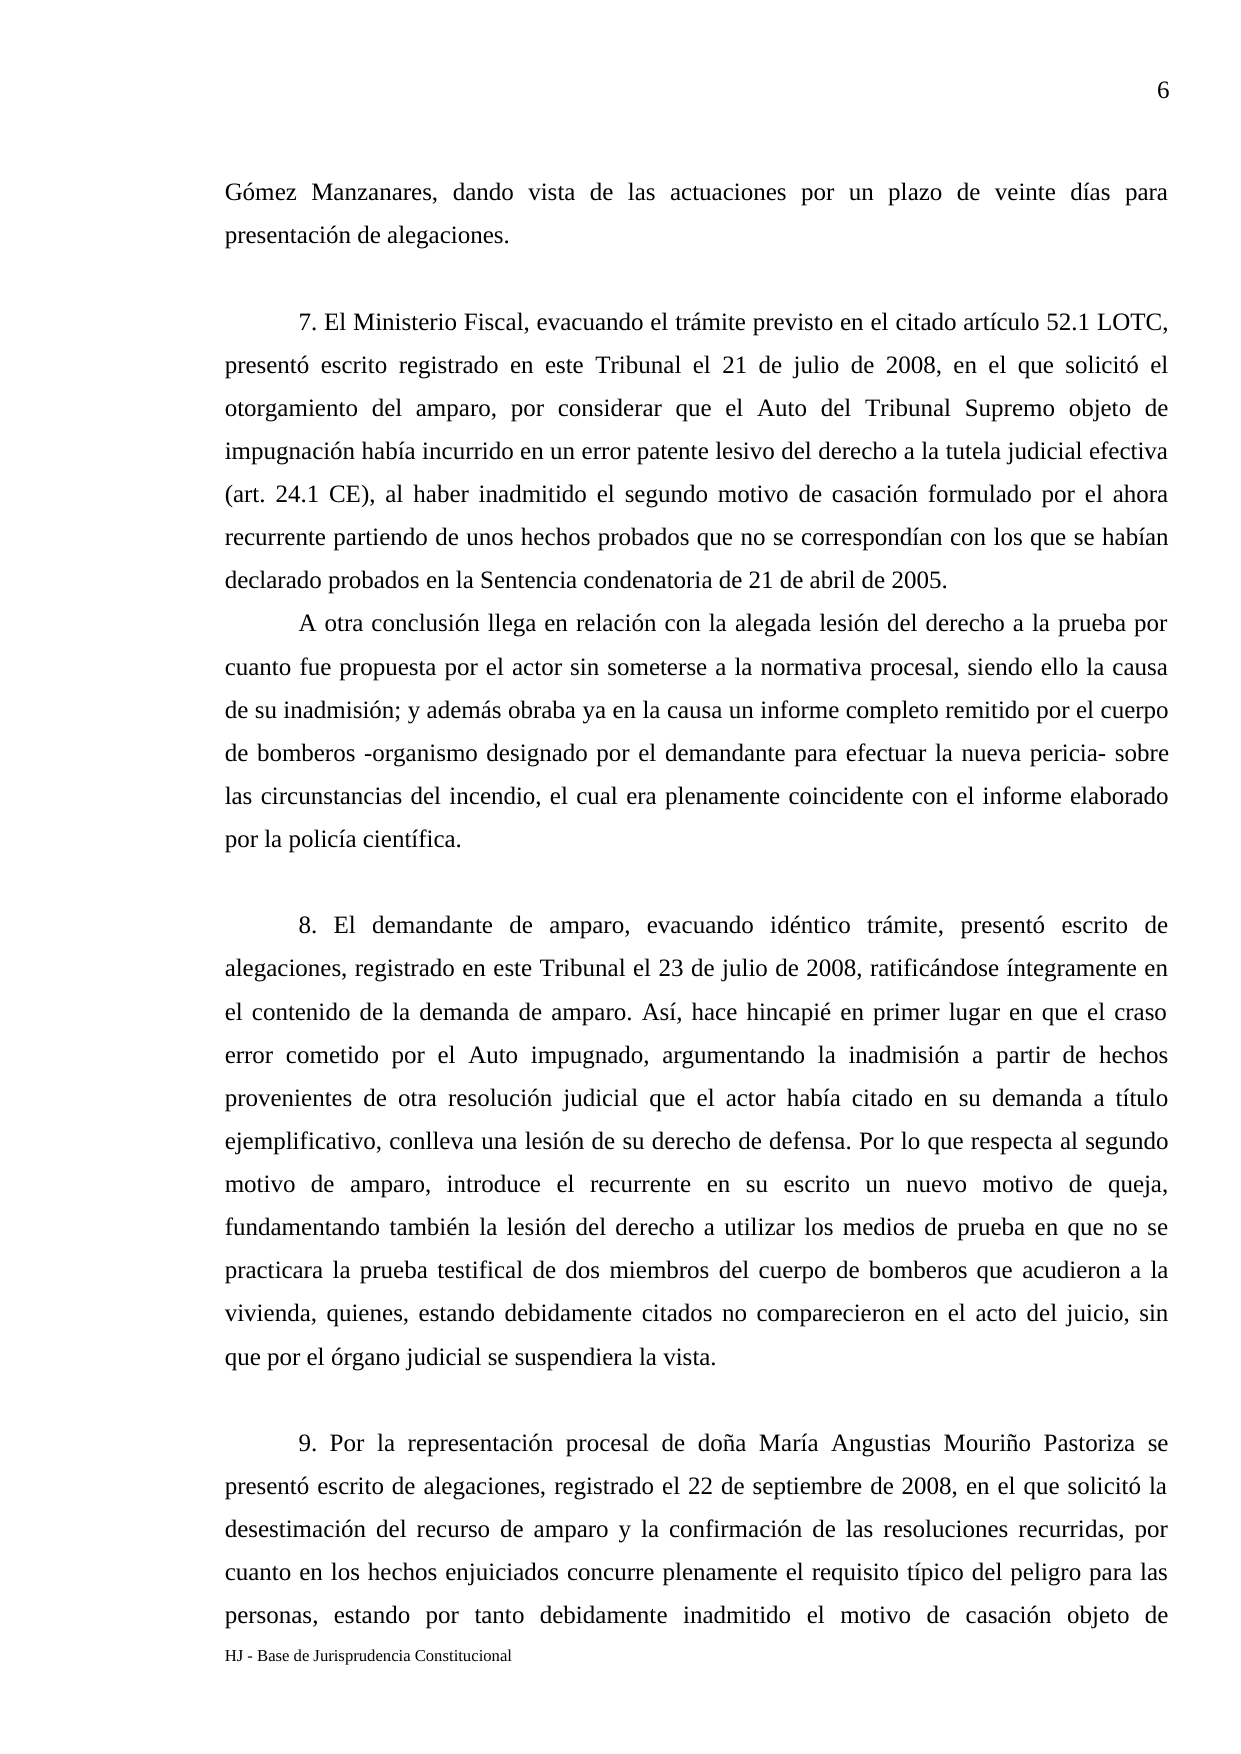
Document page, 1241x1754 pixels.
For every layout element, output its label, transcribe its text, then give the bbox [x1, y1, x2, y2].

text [224, 177, 1169, 249]
text 7. El Ministerio Fiscal, evacuando el trámite previsto en el citado artículo 52.1 LOTC, presentó escrito registrado en este Tribunal el 21 de julio de 2008, en el que solicitó el otorgamiento del amparo, por considerar que el Auto del Tribunal Supremo objeto de impugnación había incurrido en un error patente lesivo del derecho a la tutela judicial efectiva (art. 24.1 CE), al haber inadmitido el segundo motivo de casación formulado por el ahora recurrente partiendo de unos hechos probados que no se correspondían con los que se habían declarado probados en la Sentencia condenatoria de 21 de abril de 2005. [224, 307, 1169, 594]
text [224, 1428, 1169, 1629]
text 8. El demandante de amparo, evacuando idéntico trámite, presentó escrito de alegaciones, registrado en este Tribunal el 23 de julio de 2008, ratificándose íntegramente en el contenido de la demanda de amparo. Así, hace hincapié en primer lugar en que el craso error cometido por el Auto impugnado, argumentando la inadmisión a partir de hechos provenientes de otra resolución judicial que el actor había citado en su demanda a título ejemplificativo, conlleva una lesión de su derecho de defensa. Por lo que respecta al segundo motivo de amparo, introduce el recurrente en su escrito un nuevo motivo de queja, fundamentando también la lesión del derecho a utilizar los medios de prueba en que no se practicara la prueba testifical de dos miembros del cuerpo de bomberos que acudieron a la vivienda, quienes, estando debidamente citados no comparecieron en el acto del juicio, sin que por el órgano judicial se suspendiera la vista. [224, 910, 1169, 1370]
text A otra conclusión llega en relación con la alegada lesión del derecho a la prueba por cuanto fue propuesta por el actor sin someterse a la normativa procesal, siendo ello la causa de su inadmisión; y además obraba ya en la causa un informe completo remitido por el cuerpo de bomberos -organismo designado por el demandante para efectuar la nueva pericia- sobre las circunstancias del incendio, el cual era plenamente coincidente con el informe elaborado por la policía científica. [224, 608, 1169, 853]
